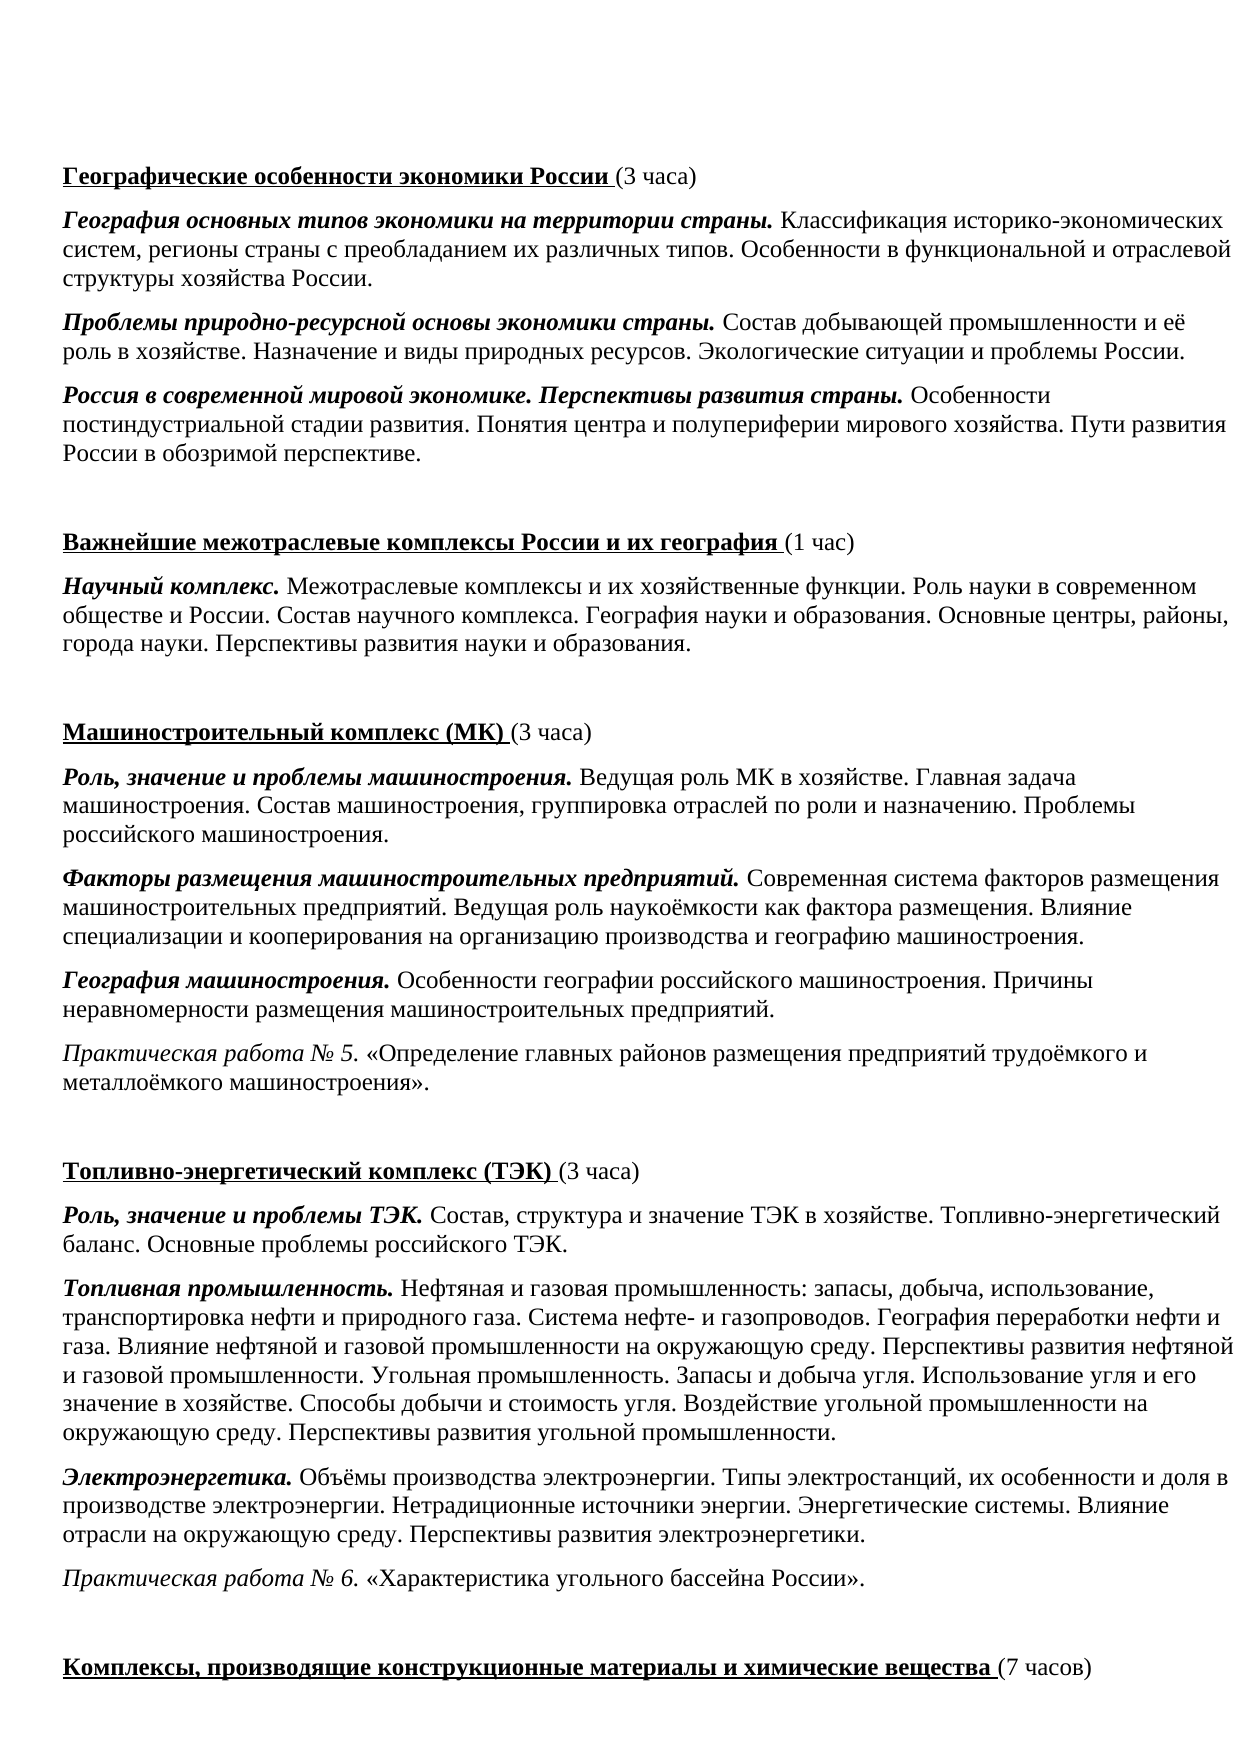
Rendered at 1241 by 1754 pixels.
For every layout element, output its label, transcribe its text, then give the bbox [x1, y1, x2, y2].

text Факторы размещения машиностроительных предприятий. Современная система факторов размещения машиностроительных предприятий. Ведущая роль наукоёмкости как фактора размещения. Влияние специализации и кооперирования на организацию производства и географию машиностроения. [62, 863, 1236, 950]
text Топливно-энергетический комплекс (ТЭК) (3 часа) [62, 1156, 1236, 1185]
text Роль, значение и проблемы машиностроения. Ведущая роль МК в хозяйстве. Главная задача машиностроения. Состав машиностроения, группировка отраслей по роли и назначению. Проблемы российского машиностроения. [62, 762, 1236, 848]
text Роль, значение и проблемы ТЭК. Состав, структура и значение ТЭК в хозяйстве. Топливно-энергетический баланс. Основные проблемы российского ТЭК. [62, 1200, 1236, 1258]
text Научный комплекс. Межотраслевые комплексы и их хозяйственные функции. Роль науки в современном обществе и России. Состав научного комплекса. География науки и образования. Основные центры, районы, города науки. Перспективы развития науки и образования. [62, 571, 1236, 657]
text Практическая работа № 5. «Определение главных районов размещения предприятий трудоёмкого и металлоёмкого машиностроения». [62, 1038, 1236, 1096]
text Географические особенности экономики России (3 часа) [62, 161, 1236, 190]
text Комплексы, производящие конструкционные материалы и химические вещества (7 часов) [62, 1652, 1236, 1681]
text Практическая работа № 6. «Характеристика угольного бассейна России». [62, 1563, 1236, 1592]
text Электроэнергетика. Объёмы производства электроэнергии. Типы электростанций, их особенности и доля в производстве электроэнергии. Нетрадиционные источники энергии. Энергетические системы. Влияние отрасли на окружающую среду. Перспективы развития электроэнергетики. [62, 1462, 1236, 1548]
text География машиностроения. Особенности географии российского машиностроения. Причины неравномерности размещения машиностроительных предприятий. [62, 965, 1236, 1023]
text Топливная промышленность. Нефтяная и газовая промышленность: запасы, добыча, использование, транспортировка нефти и природного газа. Система нефте- и газопроводов. География переработки нефти и газа. Влияние нефтяной и газовой промышленности на окружающую среду. Перспективы развития нефтяной и газовой промышленности. Угольная промышленность. Запасы и добыча угля. Использование угля и его значение в хозяйстве. Способы добычи и стоимость угля. Воздействие угольной промышленности на окружающую среду. Перспективы развития угольной промышленности. [62, 1273, 1236, 1446]
text Россия в современной мировой экономике. Перспективы развития страны. Особенности постиндустриальной стадии развития. Понятия центра и полупериферии мирового хозяйства. Пути развития России в обозримой перспективе. [62, 380, 1236, 467]
text Проблемы природно-ресурсной основы экономики страны. Состав добывающей промышленности и её роль в хозяйстве. Назначение и виды природных ресурсов. Экологические ситуации и проблемы России. [62, 307, 1236, 365]
text Машиностроительный комплекс (МК) (3 часа) [62, 717, 1236, 746]
text Важнейшие межотраслевые комплексы России и их география (1 час) [62, 527, 1236, 555]
text География основных типов экономики на территории страны. Классификация историко-экономических систем, регионы страны с преобладанием их различных типов. Особенности в функциональной и отраслевой структуры хозяйства России. [62, 205, 1236, 292]
